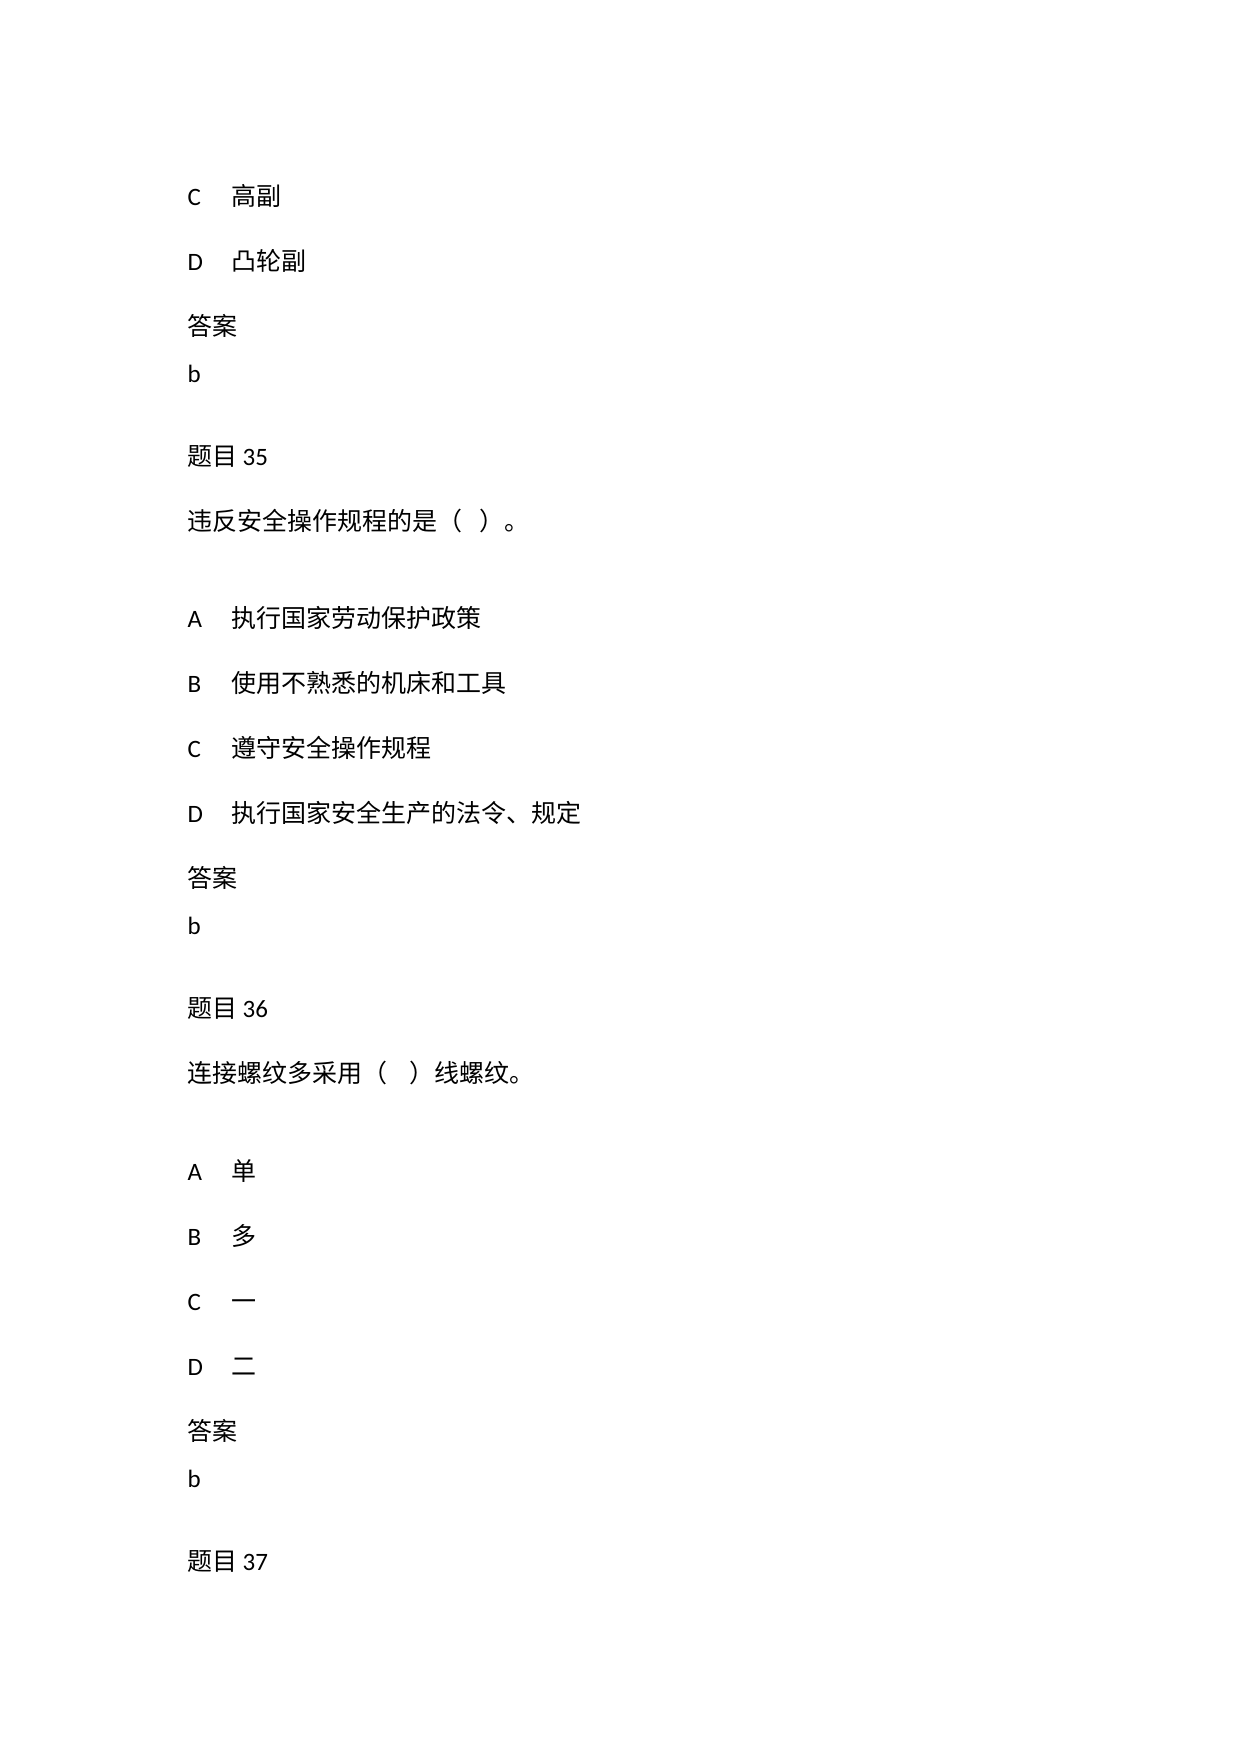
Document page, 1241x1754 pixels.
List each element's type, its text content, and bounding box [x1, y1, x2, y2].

text C 高副 [187, 162, 1053, 227]
text b [187, 1462, 1053, 1494]
text D 二 [187, 1332, 1053, 1397]
text 连接螺纹多采用（ ）线螺纹。 [187, 1039, 1053, 1104]
text 题目37 [187, 1527, 1053, 1592]
text B 多 [187, 1202, 1053, 1267]
text 答案 [187, 292, 1053, 357]
text 题目35 [187, 422, 1053, 487]
text 违反安全操作规程的是（ ）。 [187, 487, 1053, 552]
text 答案 [187, 844, 1053, 909]
text 题目36 [187, 974, 1053, 1039]
text b [187, 357, 1053, 389]
text C 一 [187, 1267, 1053, 1332]
text B 使用不熟悉的机床和工具 [187, 649, 1053, 714]
text A 执行国家劳动保护政策 [187, 584, 1053, 649]
text b [187, 909, 1053, 942]
text C 遵守安全操作规程 [187, 714, 1053, 779]
text D 执行国家安全生产的法令、规定 [187, 779, 1053, 844]
text D 凸轮副 [187, 227, 1053, 292]
text A 单 [187, 1137, 1053, 1202]
text 答案 [187, 1397, 1053, 1462]
